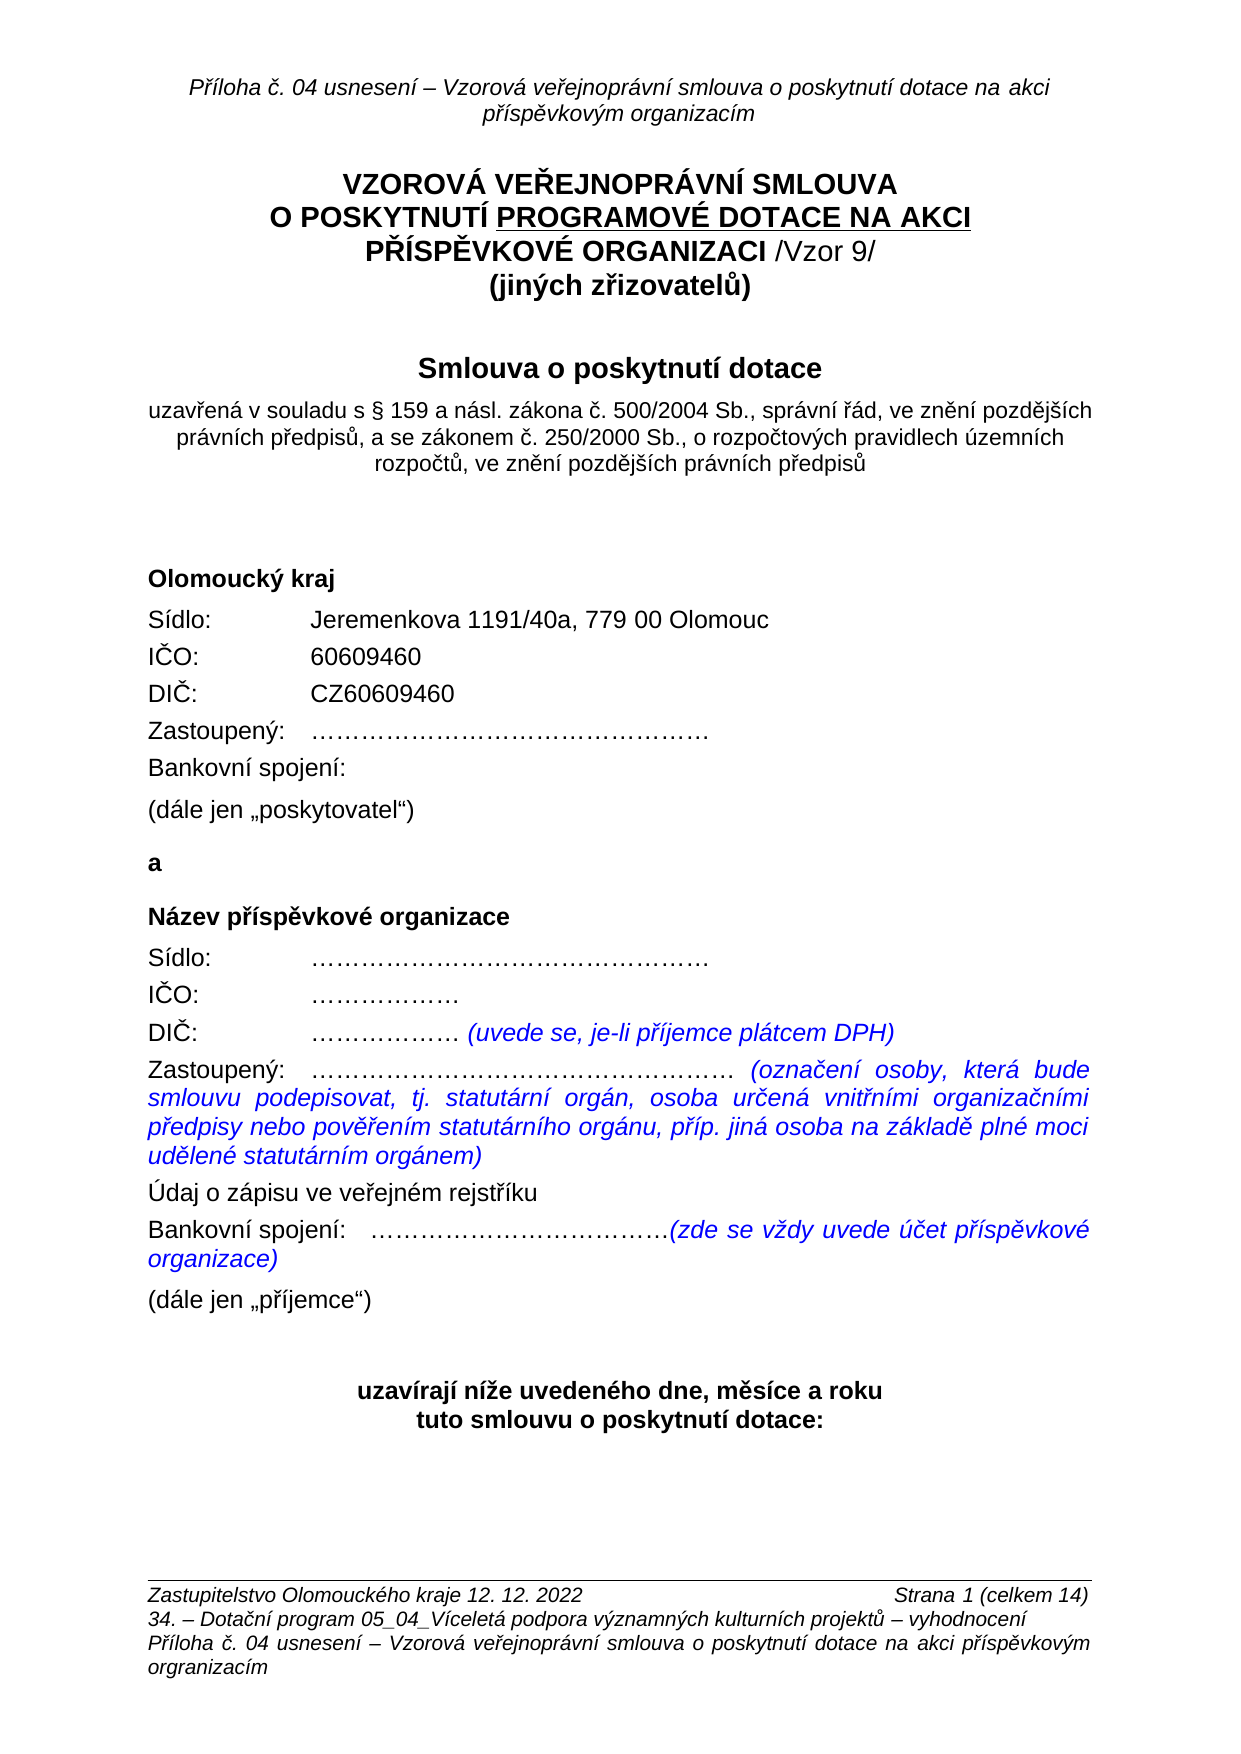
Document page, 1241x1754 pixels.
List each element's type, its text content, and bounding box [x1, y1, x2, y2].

text a [148, 848, 1092, 877]
text vzorová veřejnoprávní smlouva o poskytnutí programové dotace na akci příspěvkové organizaci /Vzor 9/ (jiných zřizovatelů) [148, 167, 1092, 301]
text Název příspěvkové organizace [148, 902, 1092, 931]
text Zastoupený: …………………………………………… (označení osoby, která bude smlouvu podepisovat, tj. statutární orgán, osoba určená vnitřními organizačními předpisy nebo pověřením statutárního orgánu, příp. jiná osoba na základě plné moci udělené statutárním orgánem) [148, 1054, 1092, 1169]
text Smlouva o poskytnutí dotace [148, 351, 1092, 385]
text Bankovní spojení: [148, 753, 1092, 782]
text Bankovní spojení: ………………………………(zde se vždy uvede účet příspěvkové organizace) [148, 1215, 1092, 1272]
text Údaj o zápisu ve veřejném rejstříku [148, 1178, 1092, 1207]
text DIČ: ……………… (uvede se, je-li příjemce plátcem DPH) [148, 1017, 1092, 1046]
text DIČ: CZ60609460 [148, 679, 1092, 708]
text Sídlo: Jeremenkova 1191/40a, 779 00 Olomouc [148, 605, 1092, 634]
text IČO: 60609460 [148, 642, 1092, 671]
text Sídlo: ………………………………………… [148, 943, 1092, 972]
text Olomoucký kraj [148, 564, 1092, 592]
text (dále jen „příjemce“) [148, 1285, 1092, 1314]
text uzavírají níže uvedeného dne, měsíce a roku tuto smlouvu o poskytnutí dotace: [148, 1376, 1092, 1434]
text Zastoupený: ………………………………………… [148, 716, 1092, 745]
text (dále jen „poskytovatel“) [148, 794, 1092, 823]
text uzavřená v souladu s § 159 a násl. zákona č. 500/2004 Sb., správní řád, ve znění pozdějších právních předpisů, a se zákonem č. 250/2000 Sb., o rozpočtových pravidlech územních rozpočtů, ve znění pozdějších právních předpisů [148, 397, 1092, 476]
text IČO: ……………… [148, 980, 1092, 1009]
